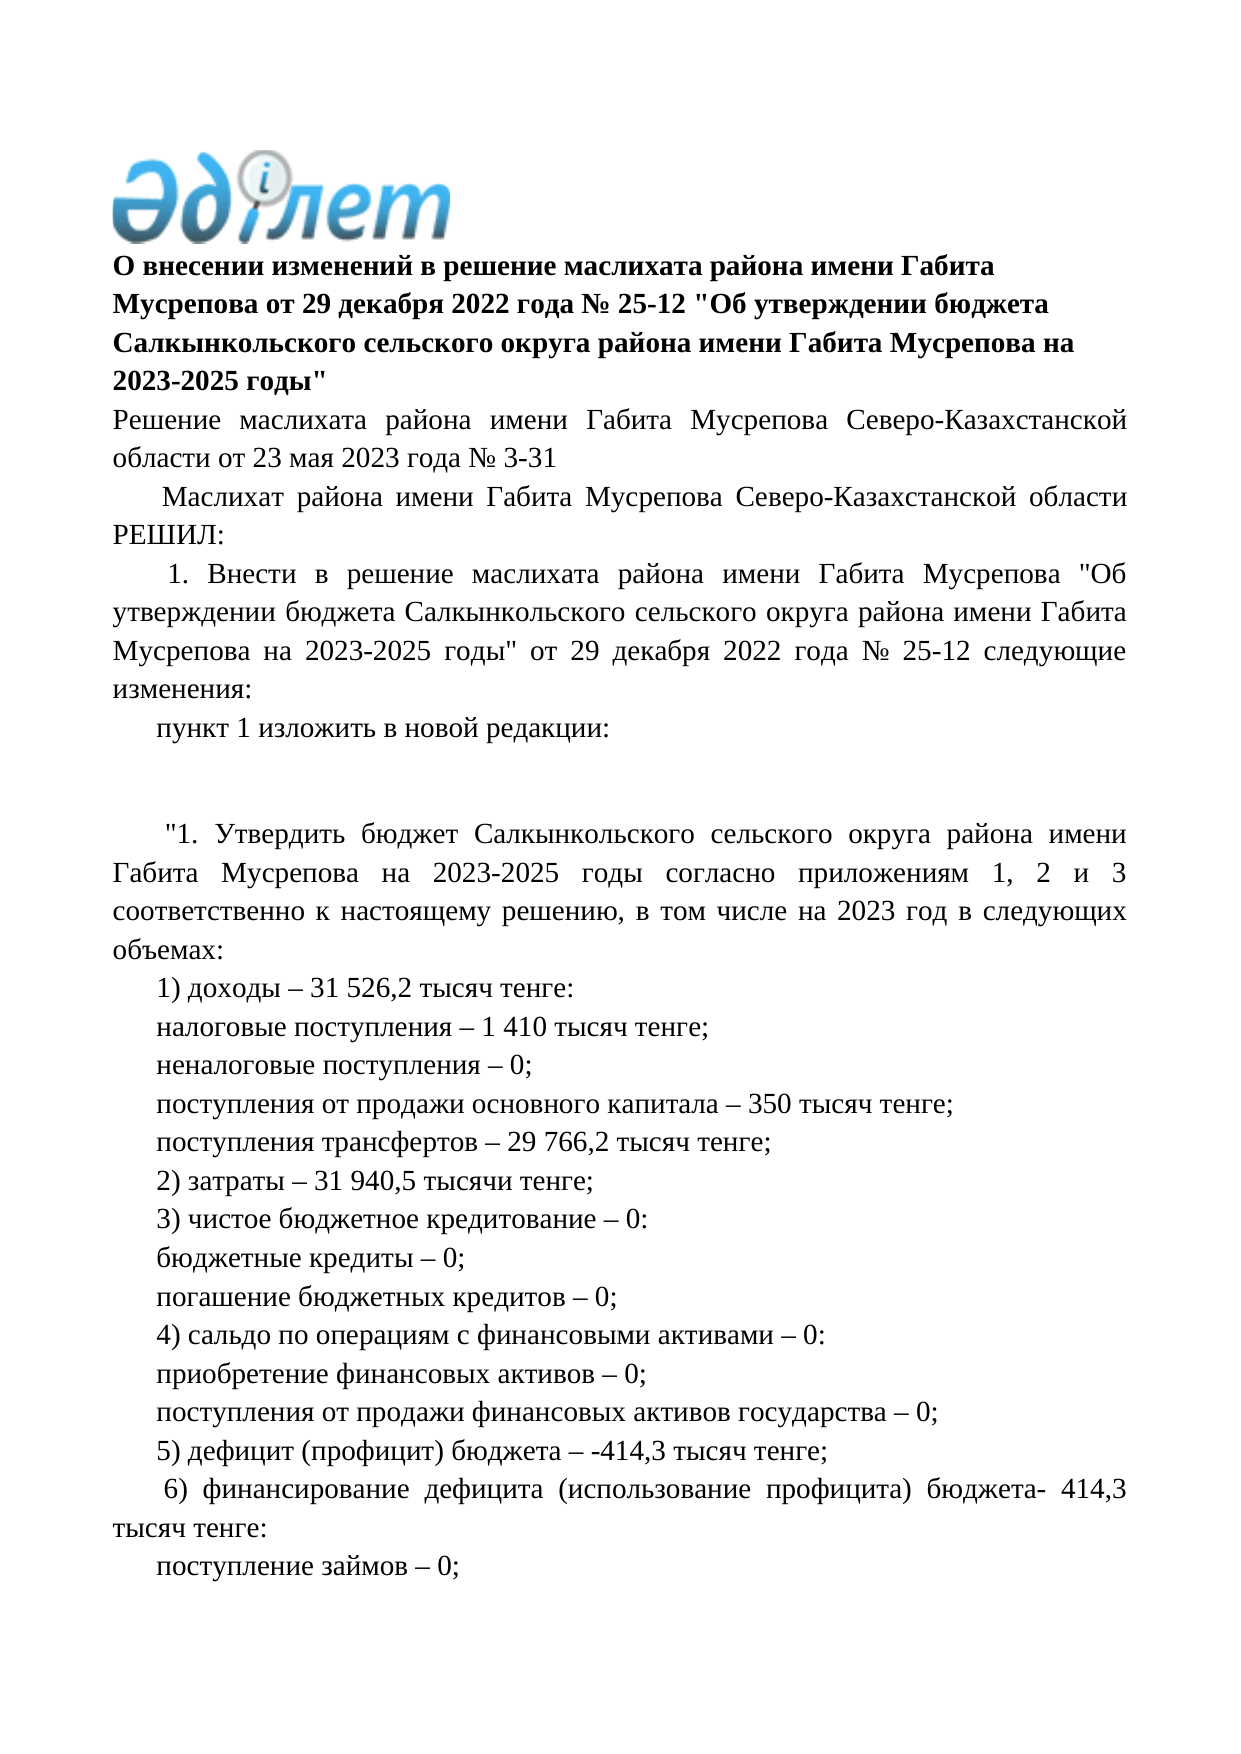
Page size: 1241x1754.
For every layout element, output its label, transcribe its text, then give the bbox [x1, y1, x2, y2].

text поступления от продажи основного капитала – 350 тысяч тенге; [112, 1086, 1128, 1119]
text 1) доходы – 31 526,2 тысяч тенге: [112, 970, 1128, 1004]
text погашение бюджетных кредитов – 0; [112, 1279, 1128, 1312]
text 1. Внести в решение маслихата района имени Габита Мусрепова "Об утверждении бюджета Салкынкольского сельского округа района имени Габита Мусрепова на 2023-2025 годы" от 29 декабря 2022 года № 25-12 следующие изменения: [112, 556, 1128, 705]
text 6) финансирование дефицита (использование профицита) бюджета- 414,3 тысяч тенге: [112, 1471, 1128, 1543]
picture [112, 150, 451, 244]
text пункт 1 изложить в новой редакции: [112, 710, 1128, 744]
text О внесении изменений в решение маслихата района имени Габита Мусрепова от 29 декабря 2022 года № 25-12 "Об утверждении бюджета Салкынкольского сельского округа района имени Габита Мусрепова на 2023-2025 годы" [112, 248, 1128, 397]
text 4) сальдо по операциям с финансовыми активами – 0: [112, 1317, 1128, 1351]
text 3) чистое бюджетное кредитование – 0: [112, 1202, 1128, 1235]
text приобретение финансовых активов – 0; [112, 1356, 1128, 1389]
text поступления от продажи финансовых активов государства – 0; [112, 1394, 1128, 1428]
text "1. Утвердить бюджет Салкынкольского сельского округа района имени Габита Мусрепова на 2023-2025 годы согласно приложениям 1, 2 и 3 соответственно к настоящему решению, в том числе на 2023 год в следующих объемах: [112, 816, 1128, 965]
text Маслихат района имени Габита Мусрепова Северо-Казахстанской области РЕШИЛ: [112, 479, 1128, 551]
text налоговые поступления – 1 410 тысяч тенге; [112, 1009, 1128, 1042]
text Решение маслихата района имени Габита Мусрепова Северо-Казахстанской области от 23 мая 2023 года № 3-31 [112, 402, 1128, 474]
text бюджетные кредиты – 0; [112, 1240, 1128, 1274]
text поступление займов – 0; [112, 1548, 1128, 1582]
text 5) дефицит (профицит) бюджета – -414,3 тысяч тенге; [112, 1433, 1128, 1466]
text неналоговые поступления – 0; [112, 1047, 1128, 1081]
text поступления трансфертов – 29 766,2 тысяч тенге; [112, 1124, 1128, 1158]
text 2) затраты – 31 940,5 тысячи тенге; [112, 1163, 1128, 1197]
